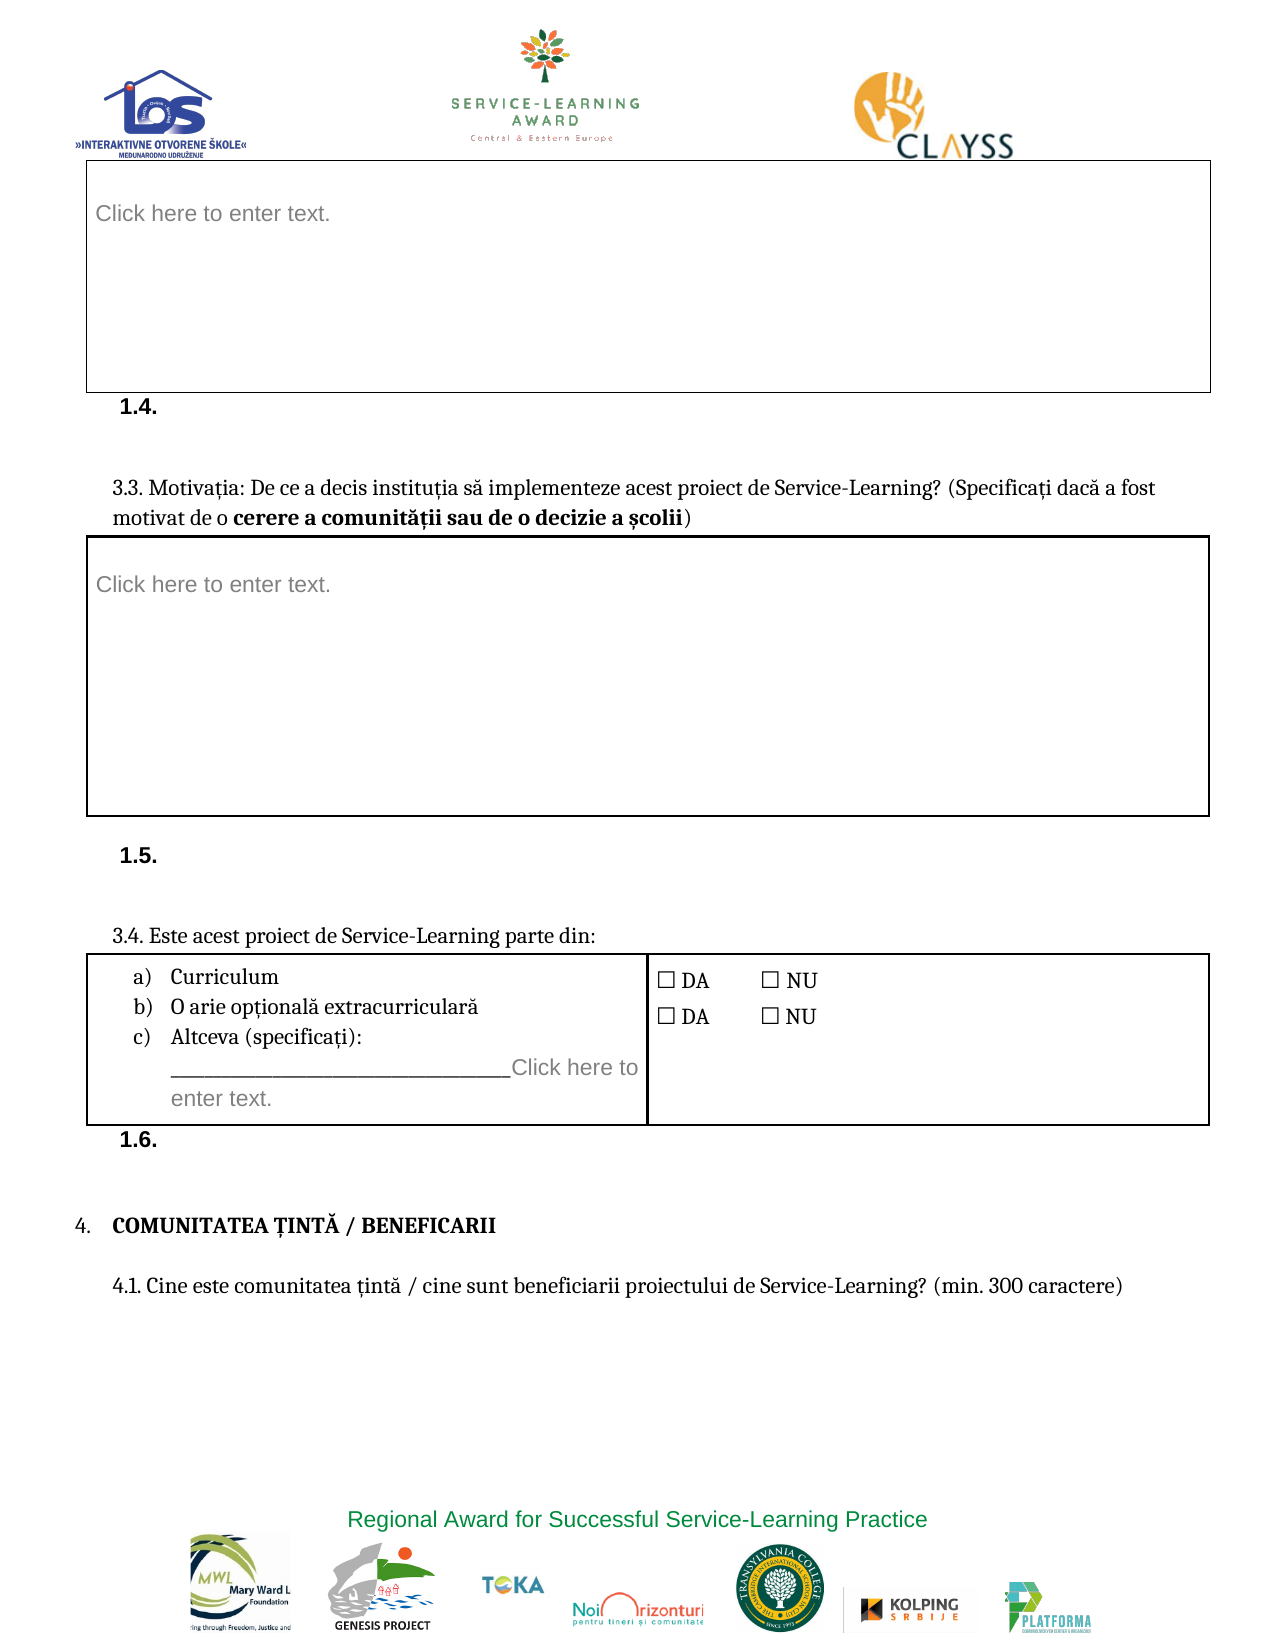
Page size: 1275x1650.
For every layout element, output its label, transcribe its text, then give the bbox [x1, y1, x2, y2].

table_header Click here to enter text. [87, 161, 1210, 392]
list COMUNITATEA ȚINTĂ / BENEFICARII [75, 1213, 1200, 1239]
table_header Click here to enter text. [88, 538, 1208, 814]
picture [573, 1585, 704, 1633]
list 4.1. Cine este comunitatea țintă / cine sunt beneficiarii proiectului de Service-Learning? (min. 300 caractere) [112, 1273, 1200, 1299]
picture [445, 17, 645, 160]
picture [322, 1541, 440, 1633]
picture [1004, 1582, 1091, 1633]
list 3.3. Motivația: De ce a decis instituția să implementeze acest proiect de Service-Learning? (Specificați dacă a fost motivat de o cerere a comunității sau de o decizie a școlii) [112, 475, 1200, 531]
picture [75, 70, 247, 160]
table_header Curriculum O arie opțională extracurriculară Altceva (specificați): ________________________________________Click here to enter text. [88, 955, 646, 1124]
picture [854, 72, 1016, 160]
picture [735, 1543, 825, 1633]
picture [843, 1587, 980, 1633]
list 3.4. Este acest proiect de Service-Learning parte din: [112, 923, 1200, 949]
picture [465, 1537, 561, 1633]
picture [190, 1532, 291, 1633]
table_header ☐ DA ☐ NU ☐ DA ☐ NU [649, 955, 1208, 1124]
